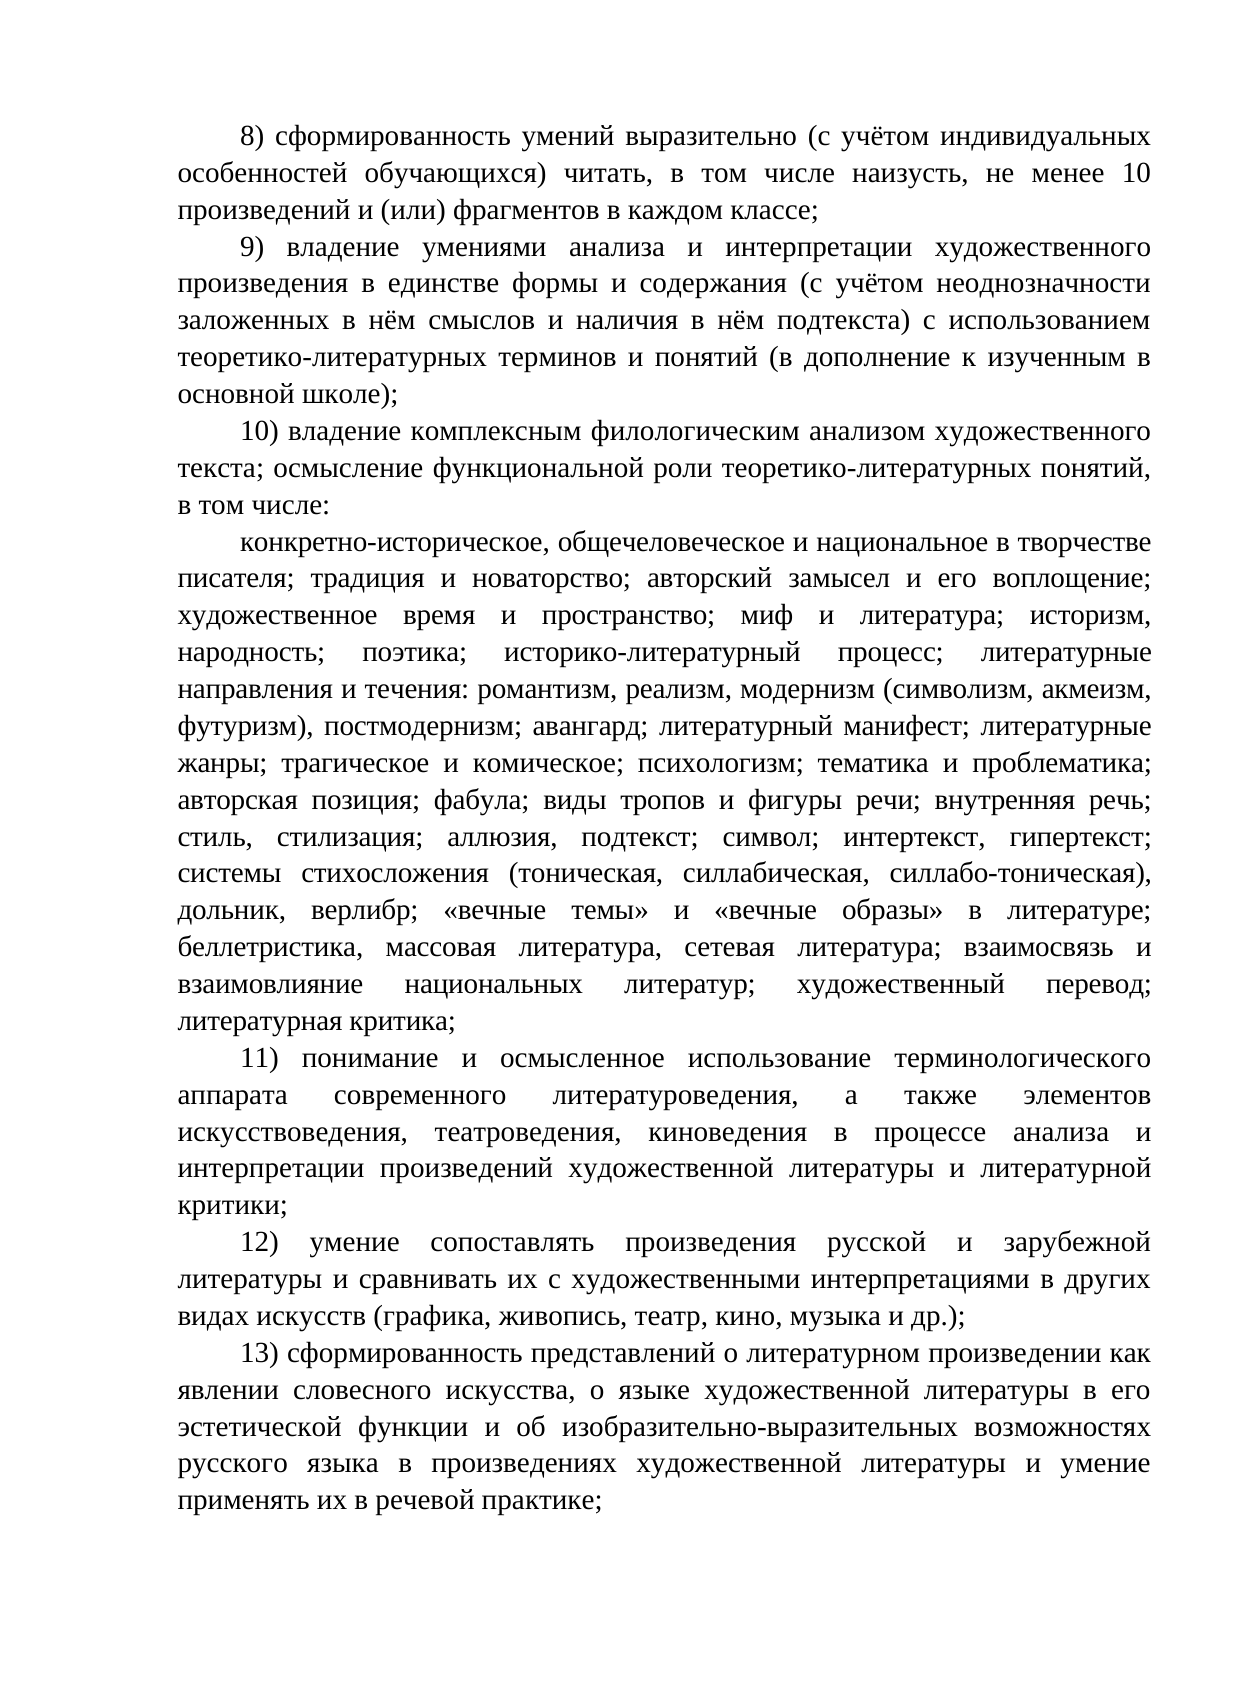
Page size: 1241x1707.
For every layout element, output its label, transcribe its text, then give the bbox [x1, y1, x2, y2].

text конкретно-историческое, общечеловеческое и национальное в творчестве писателя; традиция и новаторство; авторский замысел и его воплощение; художественное время и пространство; миф и литература; историзм, народность; поэтика; историко-литературный процесс; литературные направления и течения: романтизм, реализм, модернизм (символизм, акмеизм, футуризм), постмодернизм; авангард; литературный манифест; литературные жанры; трагическое и комическое; психологизм; тематика и проблематика; авторская позиция; фабула; виды тропов и фигуры речи; внутренняя речь; стиль, стилизация; аллюзия, подтекст; символ; интертекст, гипертекст; системы стихосложения (тоническая, силлабическая, силлабо-тоническая), дольник, верлибр; «вечные темы» и «вечные образы» в литературе; беллетристика, массовая литература, сетевая литература; взаимосвязь и взаимовлияние национальных литератур; художественный перевод; литературная критика; [177, 524, 1152, 1037]
text 13) сформированность представлений о литературном произведении как явлении словесного искусства, о языке художественной литературы в его эстетической функции и об изобразительно-выразительных возможностях русского языка в произведениях художественной литературы и умение применять их в речевой практике; [177, 1335, 1152, 1516]
text 11) понимание и осмысленное использование терминологического аппарата современного литературоведения, а также элементов искусствоведения, театроведения, киноведения в процессе анализа и интерпретации произведений художественной литературы и литературной критики; [177, 1040, 1152, 1221]
text 9) владение умениями анализа и интерпретации художественного произведения в единстве формы и содержания (с учётом неоднозначности заложенных в нём смыслов и наличия в нём подтекста) с использованием теоретико-литературных терминов и понятий (в дополнение к изученным в основной школе); [177, 229, 1152, 410]
text 10) владение комплексным филологическим анализом художественного текста; осмысление функциональной роли теоретико-литературных понятий, в том числе: [177, 413, 1152, 520]
text 8) сформированность умений выразительно (с учётом индивидуальных особенностей обучающихся) читать, в том числе наизусть, не менее 10 произведений и (или) фрагментов в каждом классе; [177, 118, 1152, 225]
text 12) умение сопоставлять произведения русской и зарубежной литературы и сравнивать их с художественными интерпретациями в других видах искусств (графика, живопись, театр, кино, музыка и др.); [177, 1224, 1152, 1332]
